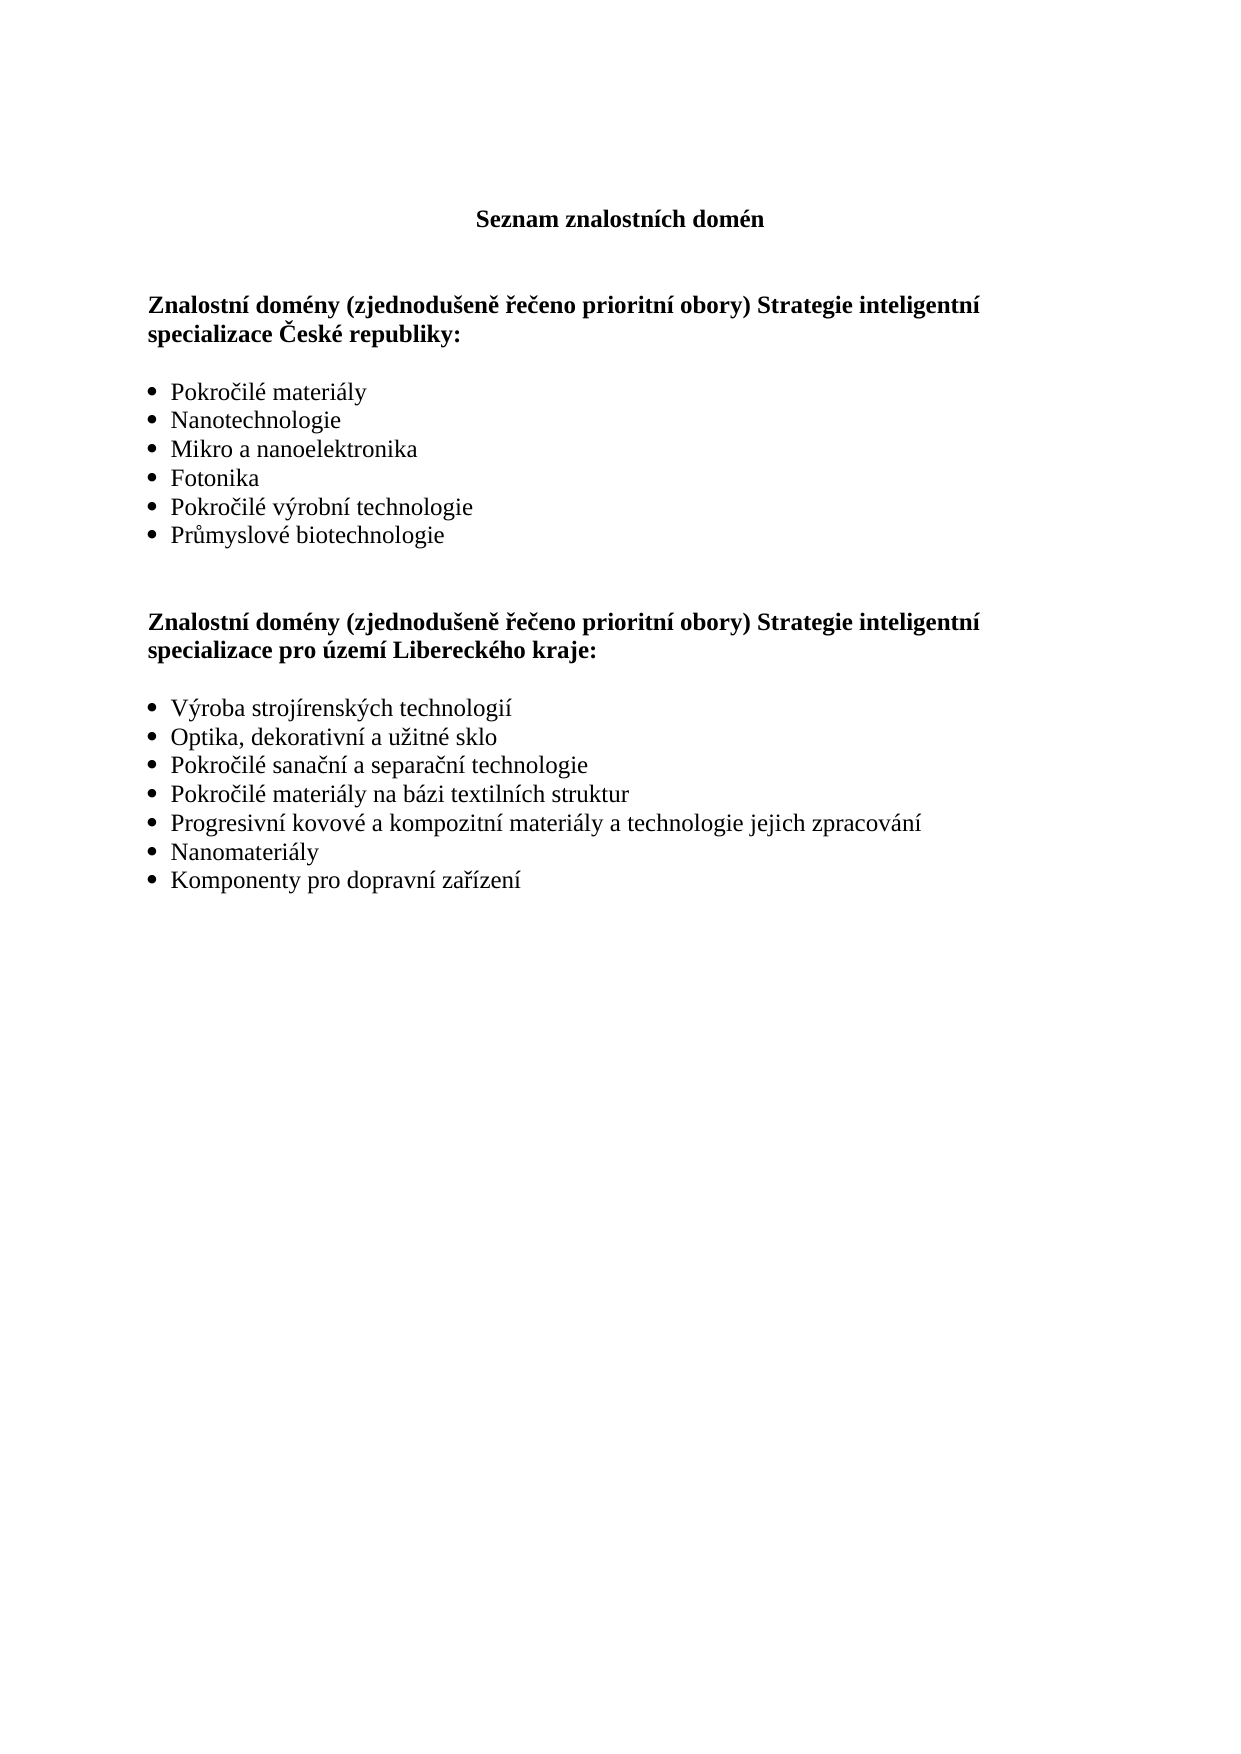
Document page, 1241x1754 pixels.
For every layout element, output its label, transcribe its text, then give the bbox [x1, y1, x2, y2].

text Mikro a nanoelektronika [148, 434, 1093, 463]
text Pokročilé sanační a separační technologie [148, 751, 1093, 779]
text specializace pro území Libereckého kraje: [148, 636, 1093, 664]
text Průmyslové biotechnologie [148, 521, 1093, 549]
text Pokročilé výrobní technologie [148, 492, 1093, 521]
text Znalostní domény (zjednodušeně řečeno prioritní obory) Strategie inteligentní [148, 291, 1093, 319]
text Optika, dekorativní a užitné sklo [148, 722, 1093, 751]
text Výroba strojírenských technologií [148, 693, 1093, 722]
text Nanomateriály [148, 837, 1093, 866]
text Fotonika [148, 463, 1093, 492]
text specializace České republiky: [148, 319, 1093, 348]
text Pokročilé materiály na bázi textilních struktur [148, 779, 1093, 808]
text Pokročilé materiály [148, 377, 1093, 406]
text Znalostní domény (zjednodušeně řečeno prioritní obory) Strategie inteligentní [148, 607, 1093, 636]
text Nanotechnologie [148, 406, 1093, 434]
text Seznam znalostních domén [148, 204, 1093, 233]
text Progresivní kovové a kompozitní materiály a technologie jejich zpracování [148, 808, 1093, 837]
text Komponenty pro dopravní zařízení [148, 866, 1093, 894]
